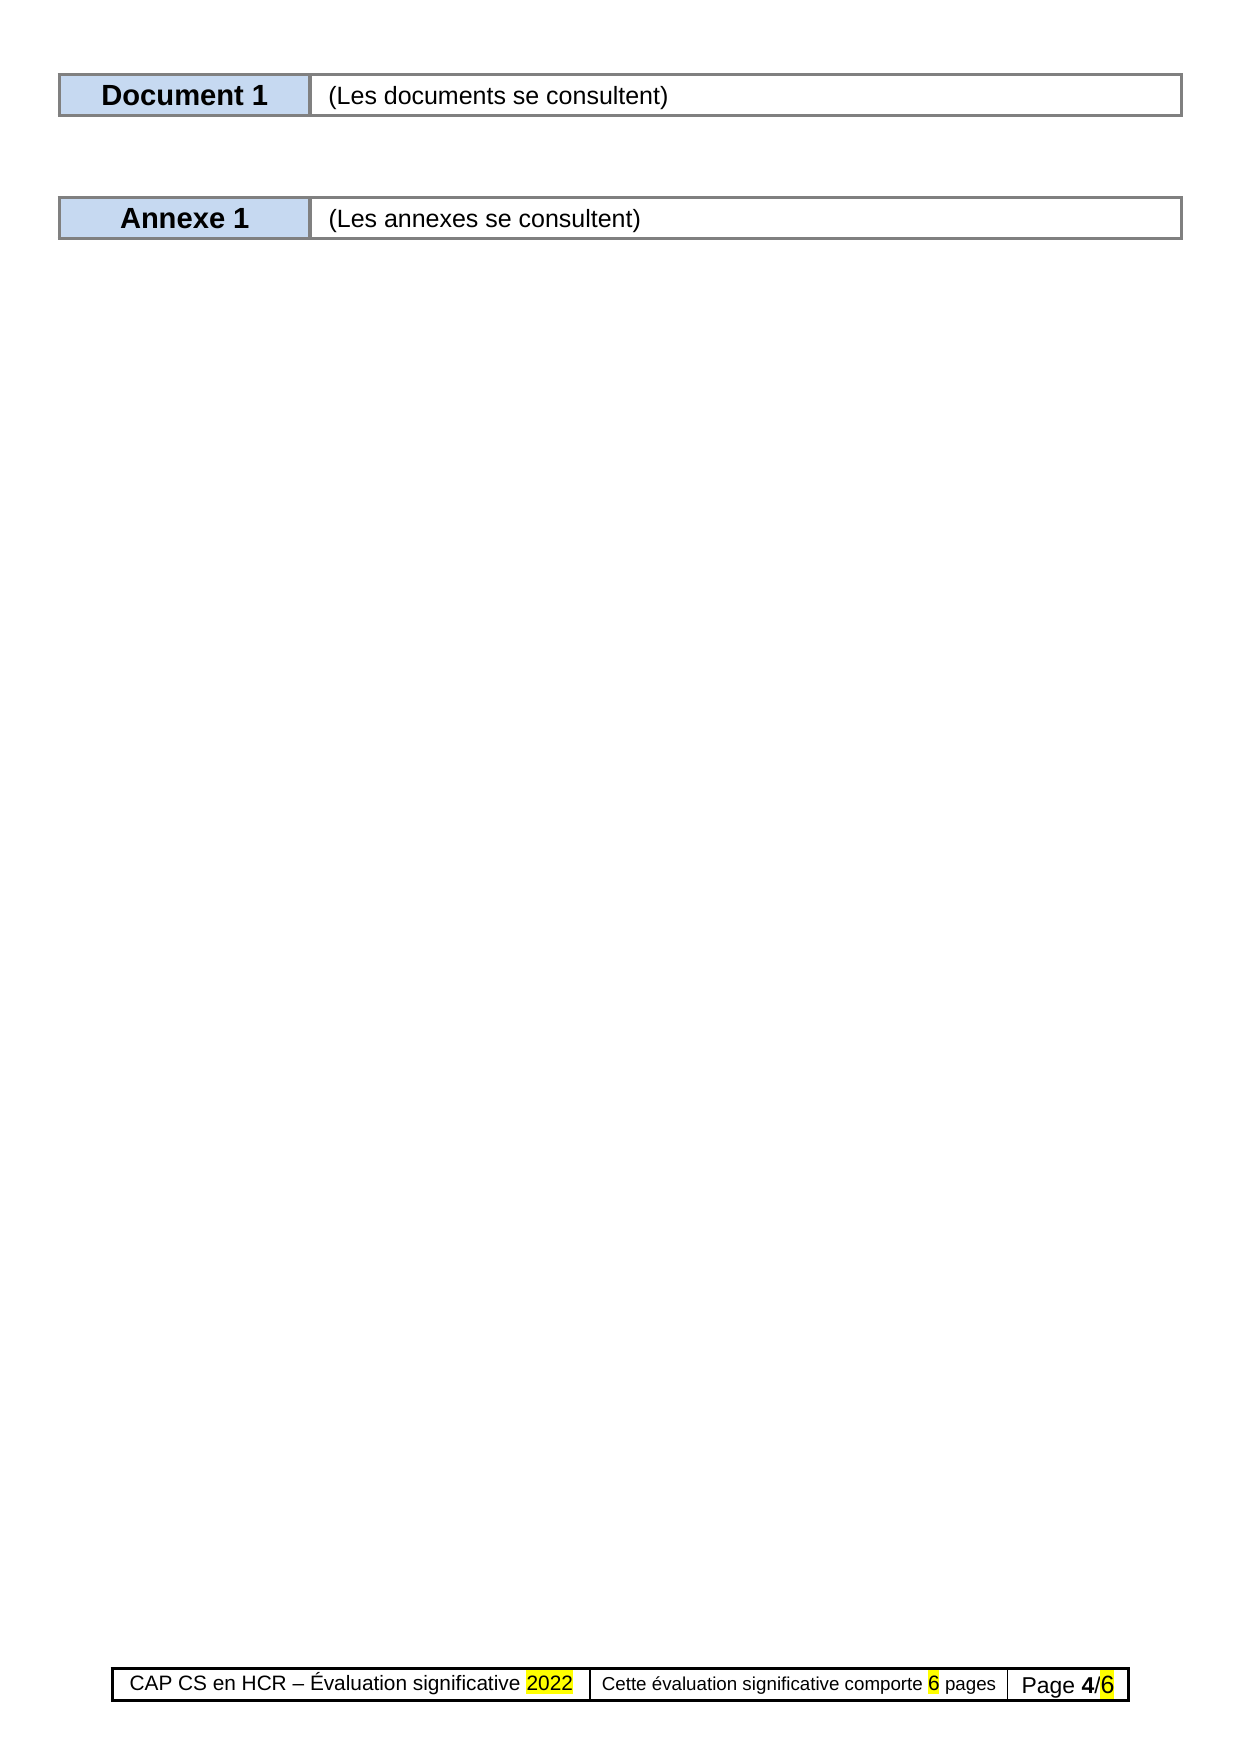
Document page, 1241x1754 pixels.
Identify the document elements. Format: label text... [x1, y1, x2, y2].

table_header Document 1 [61, 76, 308, 114]
table_header Annexe 1 [61, 199, 308, 237]
table_header (Les annexes se consultent) [312, 199, 1180, 237]
table_header (Les documents se consultent) [312, 76, 1180, 114]
